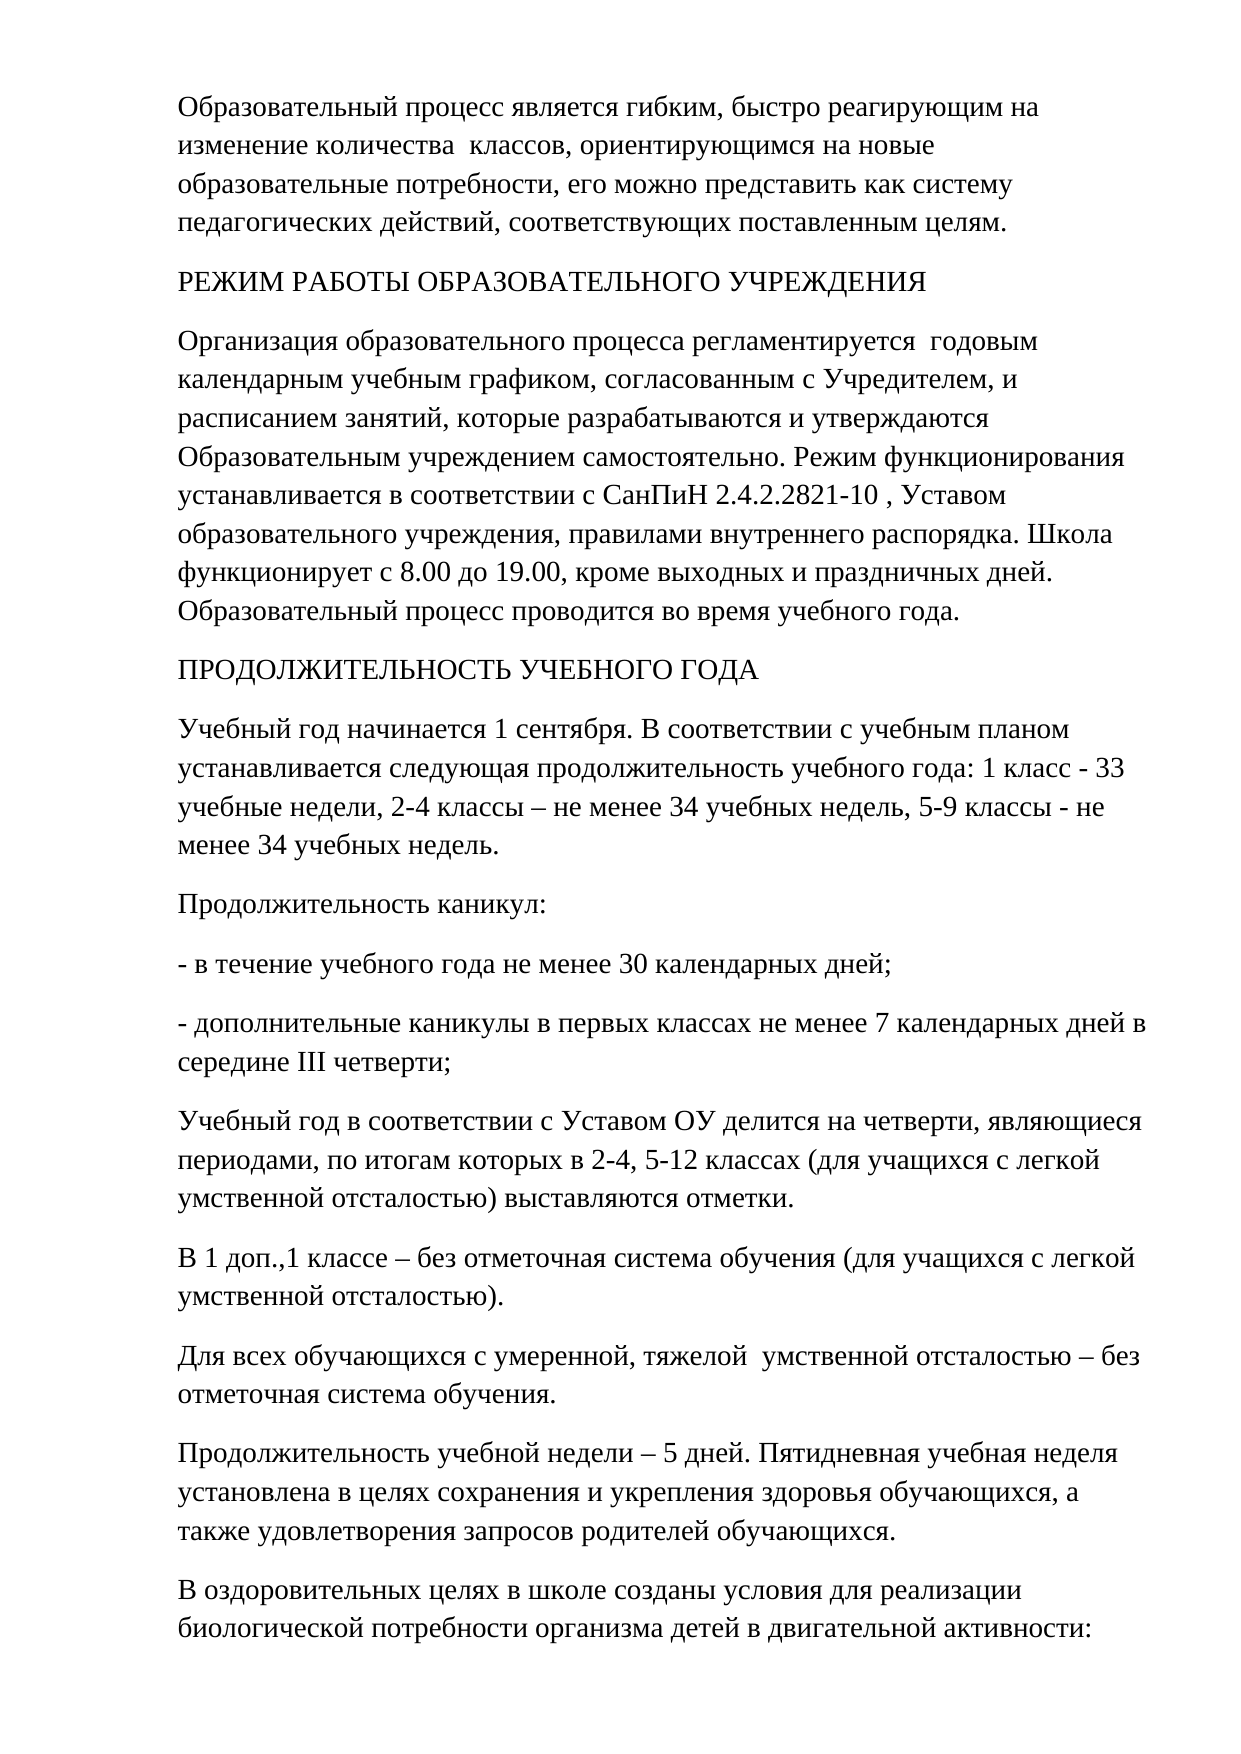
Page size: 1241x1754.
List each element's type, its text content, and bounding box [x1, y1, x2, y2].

text Для всех обучающихся с умеренной, тяжелой умственной отсталостью – без отметочная система обучения. [177, 1338, 1152, 1410]
text В оздоровительных целях в школе созданы условия для реализации биологической потребности организма детей в двигательной активности: [177, 1572, 1152, 1644]
text Учебный год начинается 1 сентября. В соответствии с учебным планом устанавливается следующая продолжительность учебного года: 1 класс - 33 учебные недели, 2-4 классы – не менее 34 учебных недель, 5-9 классы - не менее 34 учебных недель. [177, 712, 1152, 861]
text В 1 доп.,1 классе – без отметочная система обучения (для учащихся с легкой умственной отсталостью). [177, 1240, 1152, 1312]
text ПРОДОЛЖИТЕЛЬНОСТЬ УЧЕБНОГО ГОДА [177, 652, 1152, 686]
text Продолжительность каникул: [177, 887, 1152, 920]
text Учебный год в соответствии с Уставом ОУ делится на четверти, являющиеся периодами, по итогам которых в 2-4, 5-12 классах (для учащихся с легкой умственной отсталостью) выставляются отметки. [177, 1103, 1152, 1214]
text Образовательный процесс является гибким, быстро реагирующим на изменение количества классов, ориентирующимся на новые образовательные потребности, его можно представить как систему педагогических действий, соответствующих поставленным целям. [177, 89, 1152, 238]
text Организация образовательного процесса регламентируется годовым календарным учебным графиком, согласованным с Учредителем, и расписанием занятий, которые разрабатываются и утверждаются Образовательным учреждением самостоятельно. Режим функционирования устанавливается в соответствии с СанПиН 2.4.2.2821-10 , Уставом образовательного учреждения, правилами внутреннего распорядка. Школа функционирует с 8.00 до 19.00, кроме выходных и праздничных дней. Образовательный процесс проводится во время учебного года. [177, 323, 1152, 626]
text Продолжительность учебной недели – 5 дней. Пятидневная учебная неделя установлена в целях сохранения и укрепления здоровья обучающихся, а также удовлетворения запросов родителей обучающихся. [177, 1436, 1152, 1546]
text - дополнительные каникулы в первых классах не менее 7 календарных дней в середине III четверти; [177, 1005, 1152, 1077]
text РЕЖИМ РАБОТЫ ОБРАЗОВАТЕЛЬНОГО УЧРЕЖДЕНИЯ [177, 264, 1152, 297]
text - в течение учебного года не менее 30 календарных дней; [177, 946, 1152, 979]
